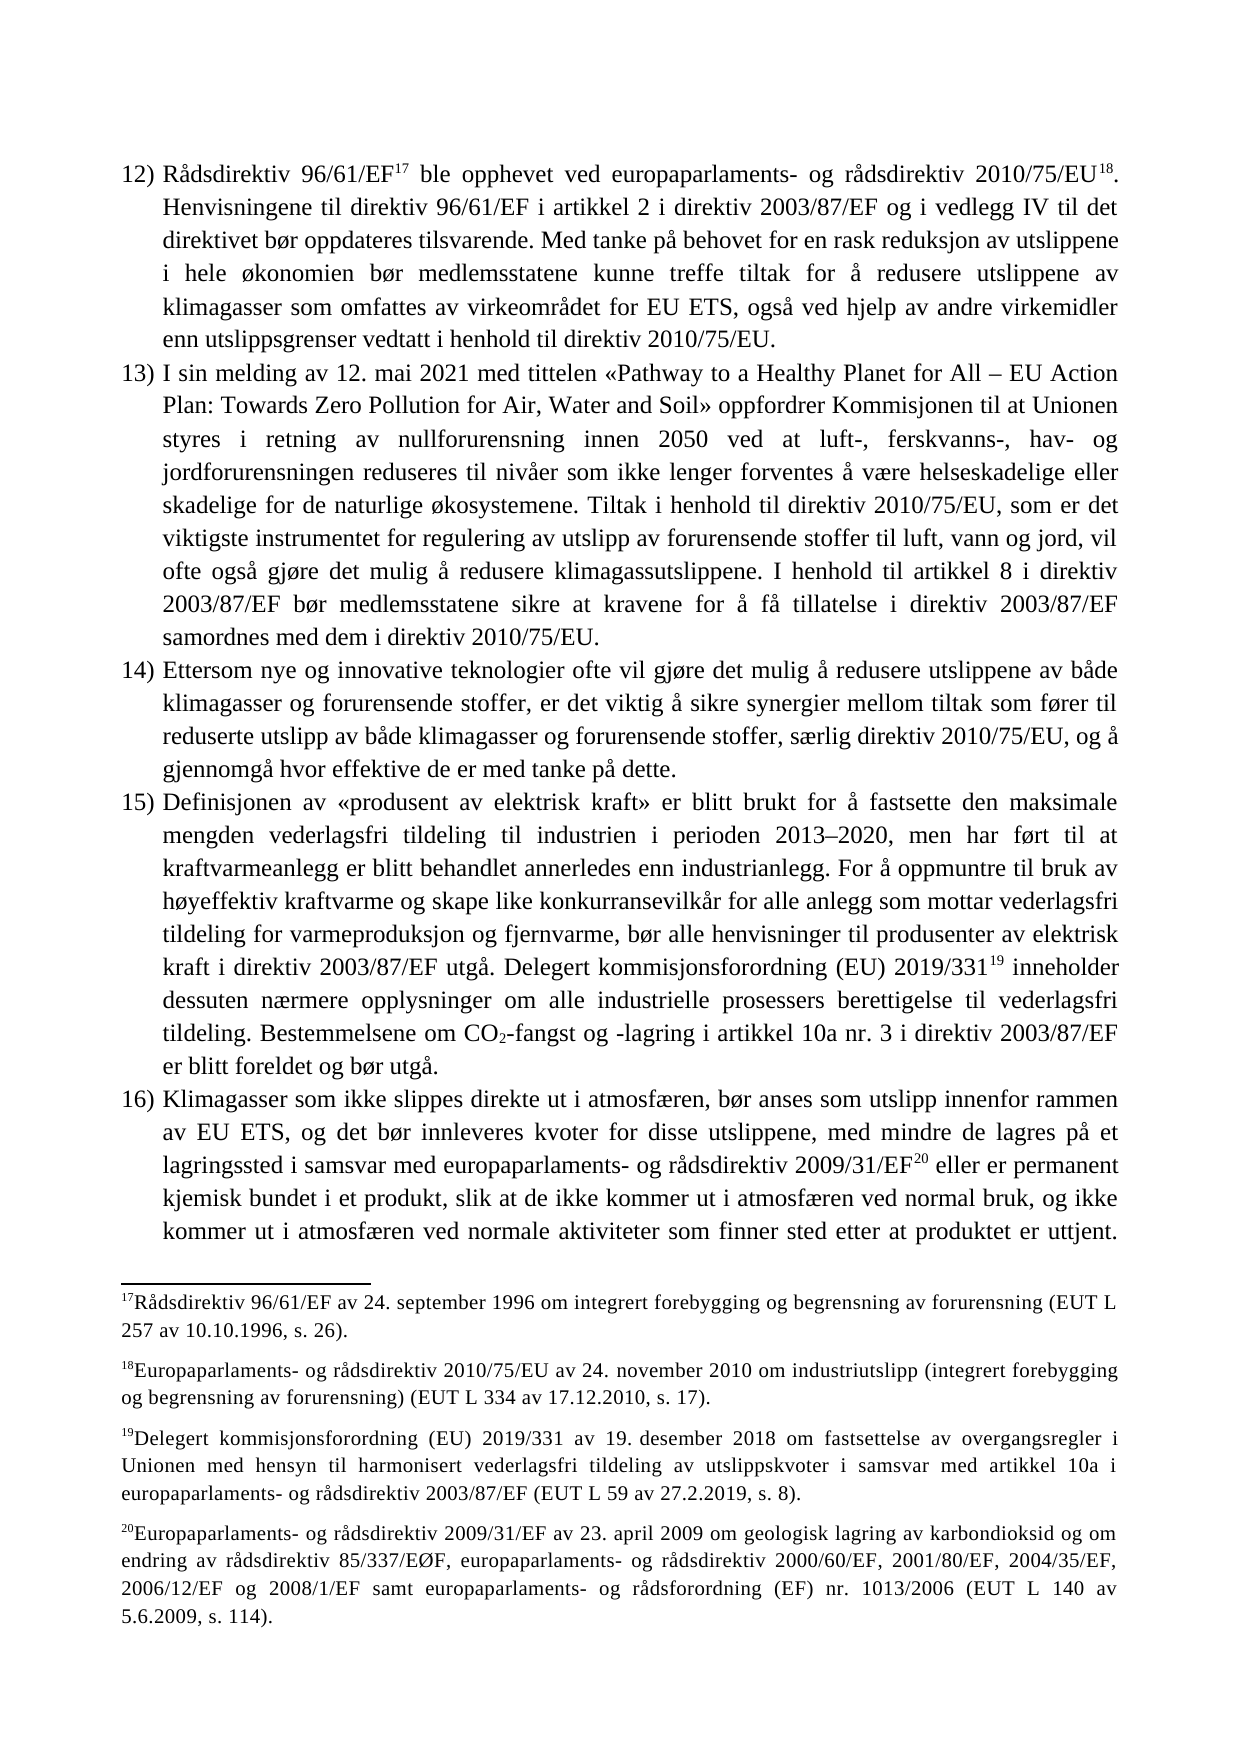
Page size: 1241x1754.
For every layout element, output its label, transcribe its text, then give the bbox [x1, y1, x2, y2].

list 12) Rådsdirektiv 96/61/EF ble opphevet ved europaparlaments- og rådsdirektiv 2010/75/EU. Henvisningene til direktiv 96/61/EF i artikkel 2 i direktiv 2003/87/EF og i vedlegg IV til det direktivet bør oppdateres tilsvarende. Med tanke på behovet for en rask reduksjon av utslippene i hele økonomien bør medlemsstatene kunne treffe tiltak for å redusere utslippene av klimagasser som omfattes av virkeområdet for EU ETS, også ved hjelp av andre virkemidler enn utslippsgrenser vedtatt i henhold til direktiv 2010/75/EU. [121, 159, 1119, 353]
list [121, 1084, 1119, 1245]
list 15) Definisjonen av «produsent av elektrisk kraft» er blitt brukt for å fastsette den maksimale mengden vederlagsfri tildeling til industrien i perioden 2013–2020, men har ført til at kraftvarmeanlegg er blitt behandlet annerledes enn industrianlegg. For å oppmuntre til bruk av høyeffektiv kraftvarme og skape like konkurransevilkår for alle anlegg som mottar vederlagsfri tildeling for varmeproduksjon og fjernvarme, bør alle henvisninger til produsenter av elektrisk kraft i direktiv 2003/87/EF utgå. Delegert kommisjonsforordning (EU) 2019/331 inneholder dessuten nærmere opplysninger om alle industrielle prosessers berettigelse til vederlagsfri tildeling. Bestemmelsene om CO2-fangst og -lagring i artikkel 10a nr. 3 i direktiv 2003/87/EF er blitt foreldet og bør utgå. [121, 787, 1119, 1080]
list 14) Ettersom nye og innovative teknologier ofte vil gjøre det mulig å redusere utslippene av både klimagasser og forurensende stoffer, er det viktig å sikre synergier mellom tiltak som fører til reduserte utslipp av både klimagasser og forurensende stoffer, særlig direktiv 2010/75/EU, og å gjennomgå hvor effektive de er med tanke på dette. [121, 655, 1119, 783]
list 13) I sin melding av 12. mai 2021 med tittelen «Pathway to a Healthy Planet for All – EU Action Plan: Towards Zero Pollution for Air, Water and Soil» oppfordrer Kommisjonen til at Unionen styres i retning av nullforurensning innen 2050 ved at luft-, ferskvanns-, hav- og jordforurensningen reduseres til nivåer som ikke lenger forventes å være helseskadelige eller skadelige for de naturlige økosystemene. Tiltak i henhold til direktiv 2010/75/EU, som er det viktigste instrumentet for regulering av utslipp av forurensende stoffer til luft, vann og jord, vil ofte også gjøre det mulig å redusere klimagassutslippene. I henhold til artikkel 8 i direktiv 2003/87/EF bør medlemsstatene sikre at kravene for å få tillatelse i direktiv 2003/87/EF samordnes med dem i direktiv 2010/75/EU. [121, 358, 1119, 651]
